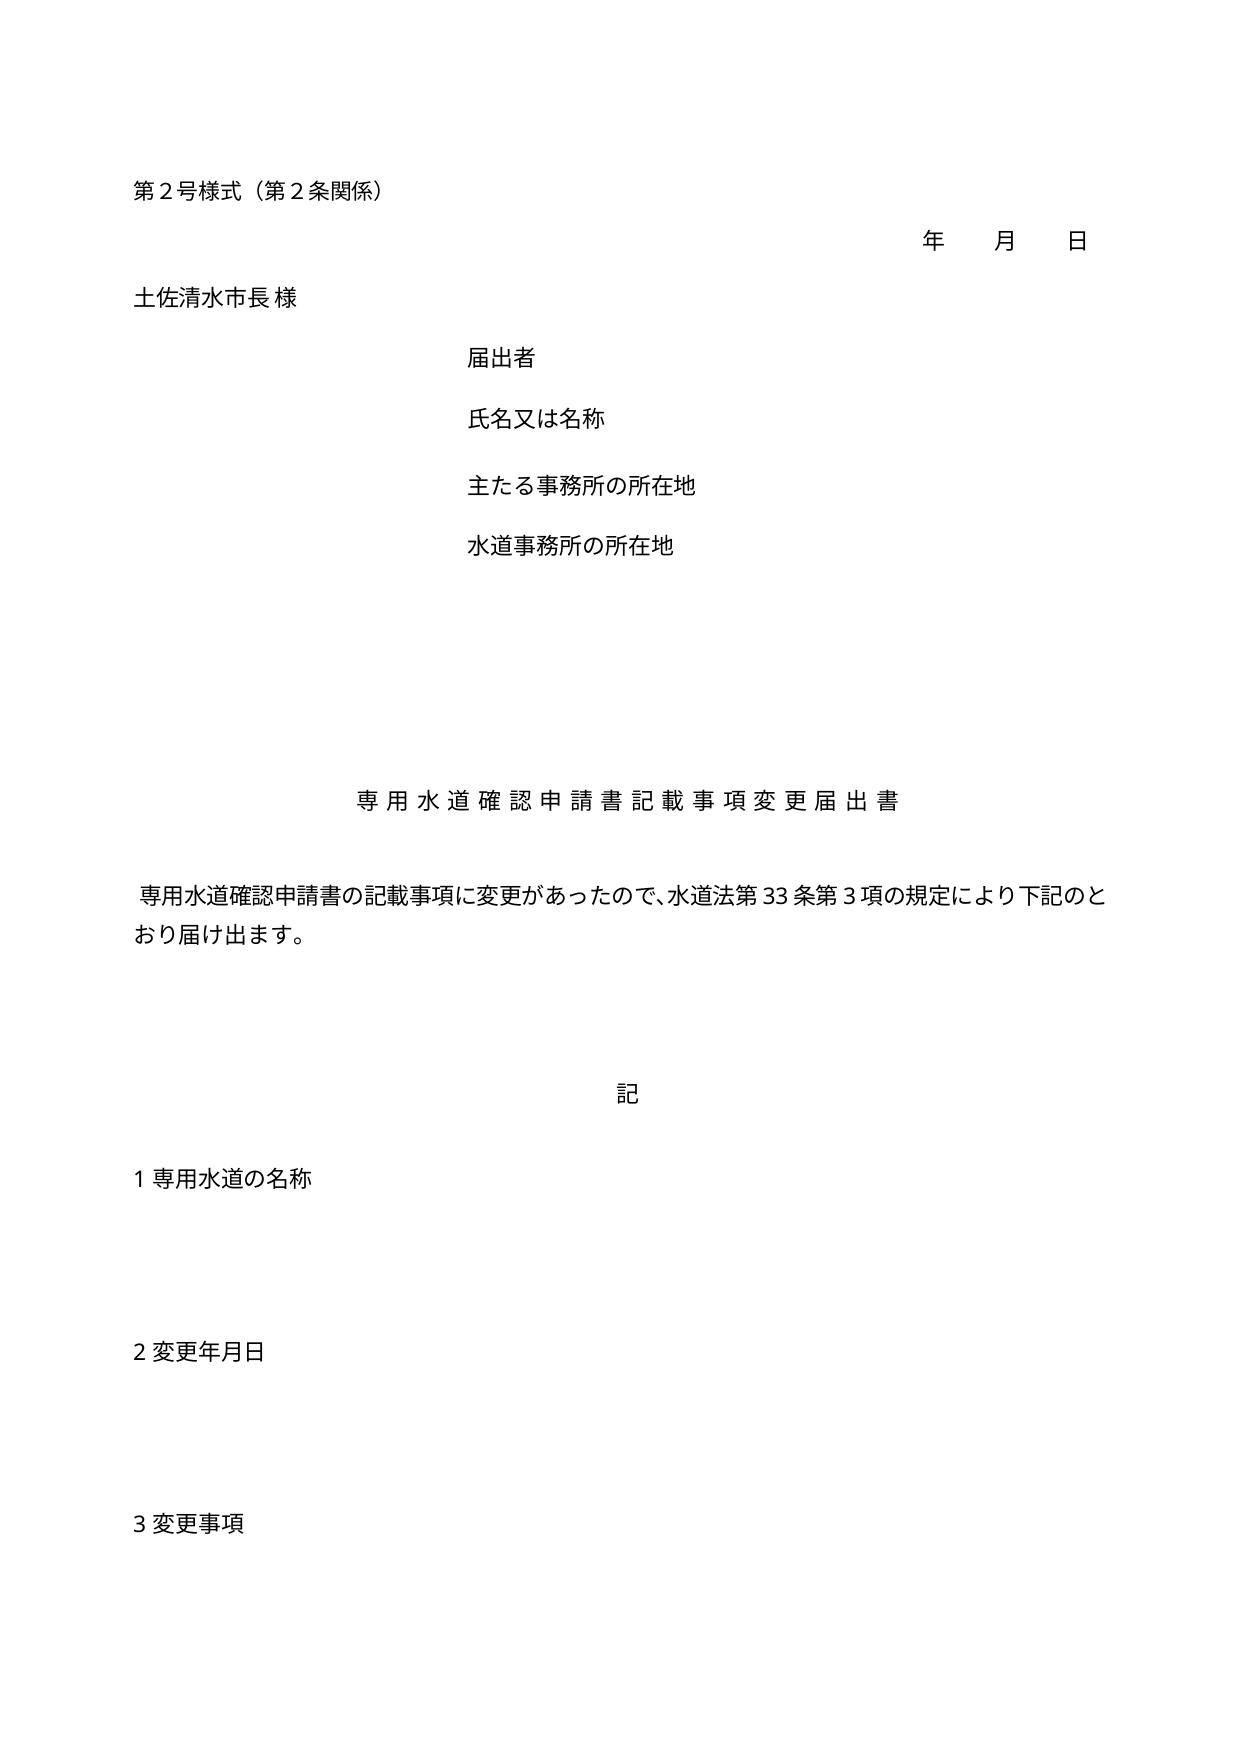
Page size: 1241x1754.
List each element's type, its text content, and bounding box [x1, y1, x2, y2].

text 第２号様式（第２条関係） [133, 170, 1122, 210]
text 主たる事務所の所在地 [467, 465, 1122, 504]
text 専用水道確認申請書の記載事項に変更があったので､水道法第33条第3項の規定により下記のとおり届け出ます。 [133, 875, 1122, 954]
text 水道事務所の所在地 [467, 524, 1122, 564]
text 土佐清水市長 様 [133, 277, 1122, 317]
text 届出者 [467, 336, 1122, 376]
text 記 [133, 1073, 1122, 1112]
text 2 変更年月日 [133, 1330, 1122, 1370]
text 3 変更事項 [133, 1502, 1122, 1542]
text 1 専用水道の名称 [133, 1158, 1122, 1198]
text 氏名又は名称 [467, 398, 1122, 437]
text 年 月 日 [133, 219, 1089, 259]
text 専用水道確認申請書記載事項変更届出書 [133, 780, 1122, 819]
